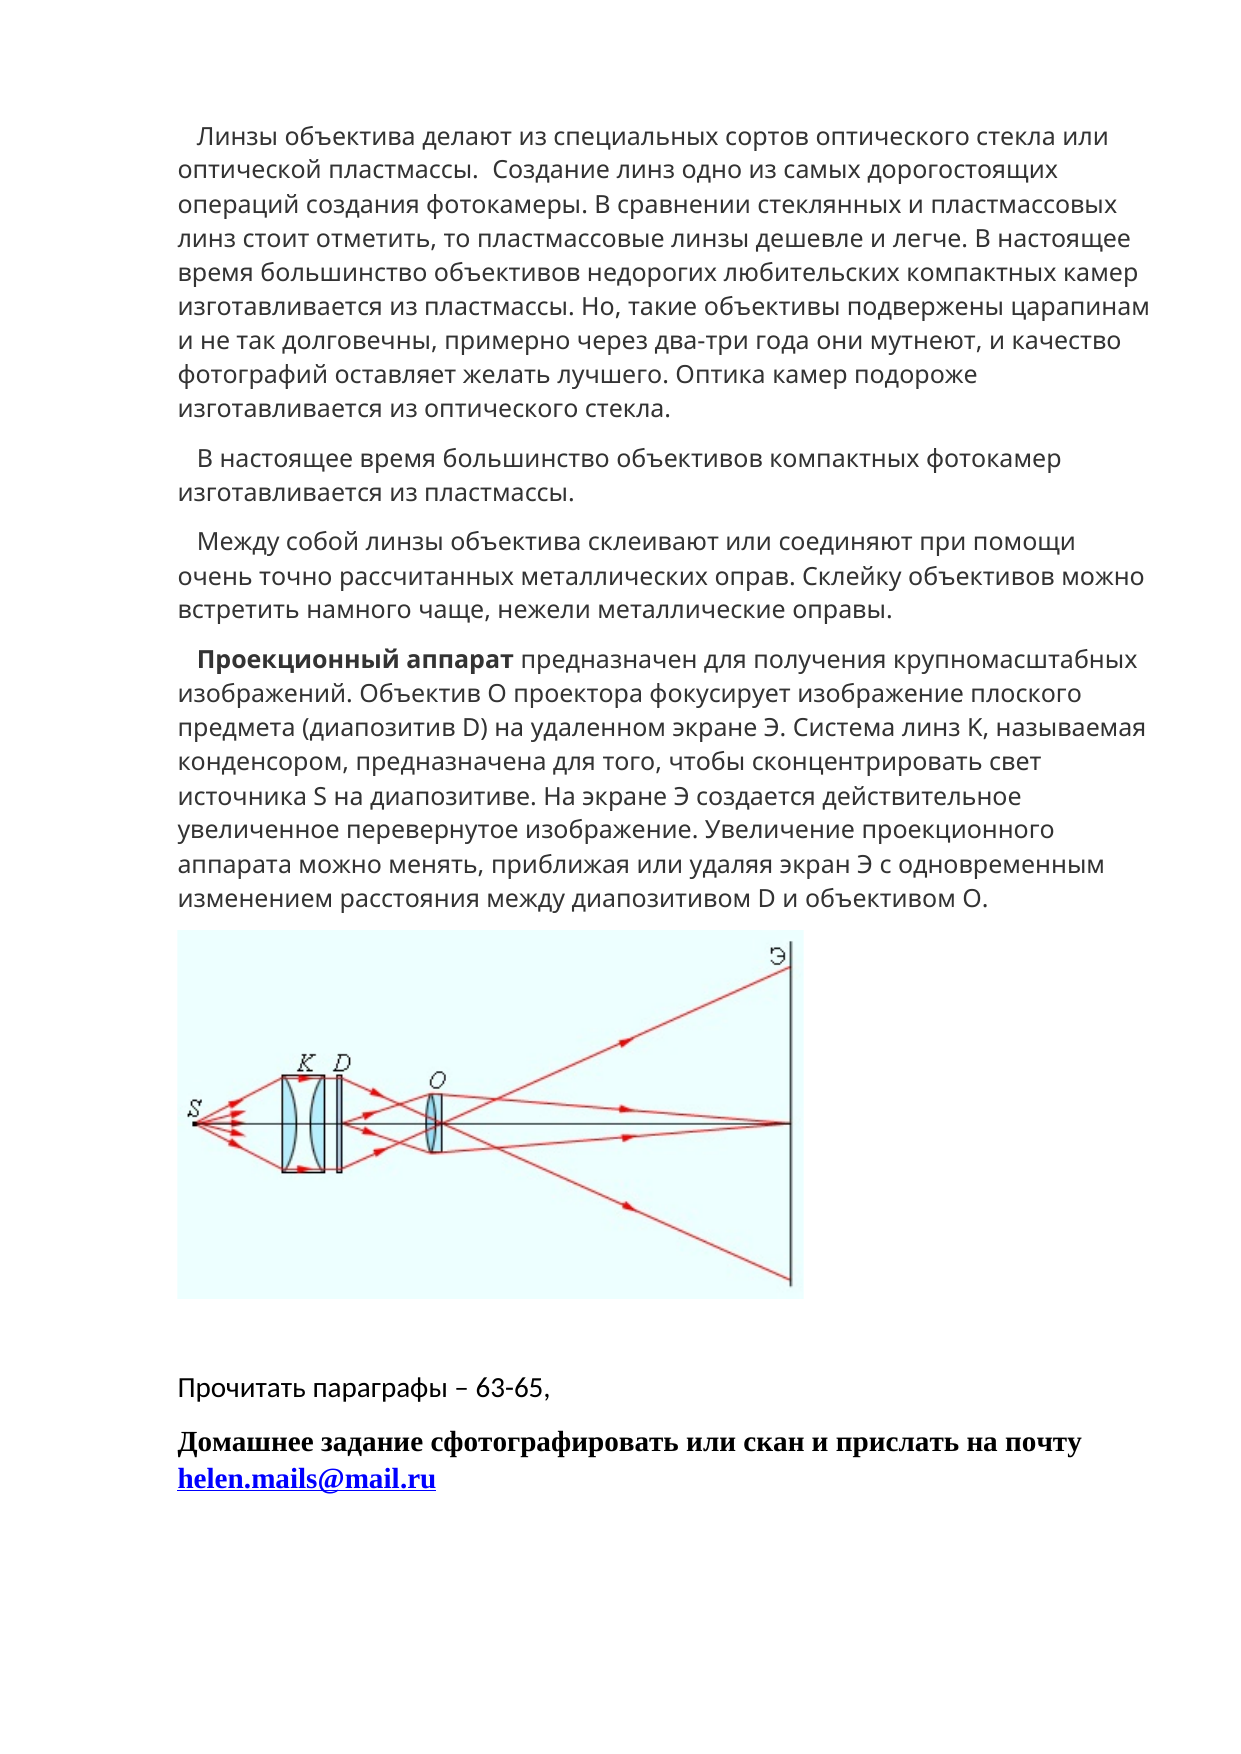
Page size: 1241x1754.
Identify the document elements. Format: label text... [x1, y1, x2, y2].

text В настоящее время большинство объективов компактных фотокамер изготавливается из пластмассы. [177, 440, 1152, 508]
text Линзы объектива делают из специальных сортов оптического стекла или оптической пластмассы. Создание линз одно из самых дорогостоящих операций создания фотокамеры. В сравнении стеклянных и пластмассовых линз стоит отметить, то пластмассовые линзы дешевле и легче. В настоящее время большинство объективов недорогих любительских компактных камер изготавливается из пластмассы. Но, такие объективы подвержены царапинам и не так долговечны, примерно через два-три года они мутнеют, и качество фотографий оставляет желать лучшего. Оптика камер подороже изготавливается из оптического стекла. [177, 118, 1152, 425]
text Проекционный аппарат предназначен для получения крупномасштабных изображений. Объектив O проектора фокусирует изображение плоского предмета (диапозитив D) на удаленном экране Э. Система линз K, называемая конденсором, предназначена для того, чтобы сконцентрировать свет источника S на диапозитиве. На экране Э создается действительное увеличенное перевернутое изображение. Увеличение проекционного аппарата можно менять, приближая или удаляя экран Э с одновременным изменением расстояния между диапозитивом D и объективом O. [177, 642, 1152, 914]
text Прочитать параграфы – 63-65, [177, 1369, 1152, 1405]
picture [177, 930, 804, 1299]
text Между собой линзы объектива склеивают или соединяют при помощи очень точно рассчитанных металлических оправ. Склейку объективов можно встретить намного чаще, нежели металлические оправы. [177, 524, 1152, 626]
text Домашнее задание сфотографировать или скан и прислать на почту helen.mails@mail.ru [177, 1424, 1152, 1494]
